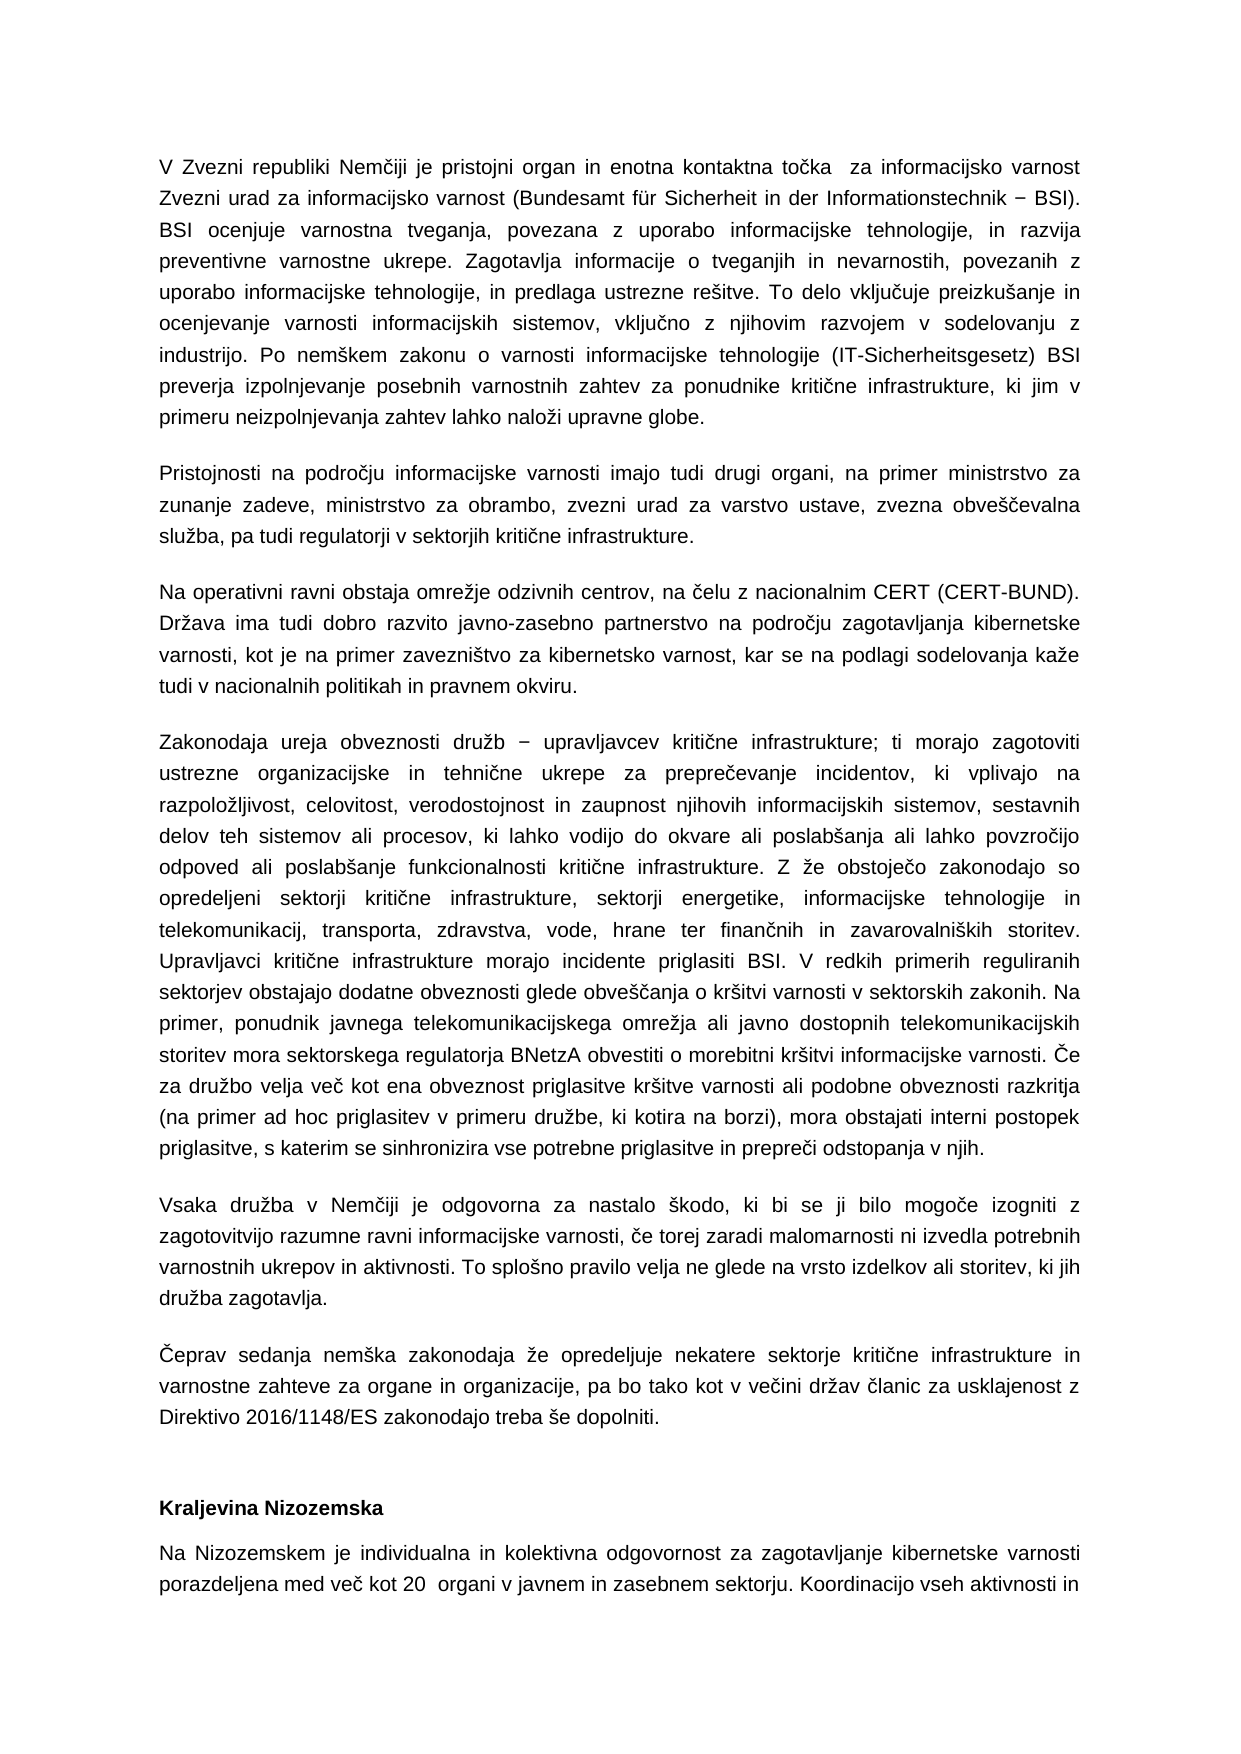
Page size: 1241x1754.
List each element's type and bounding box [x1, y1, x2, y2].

table_cell [148, 148, 1093, 1596]
